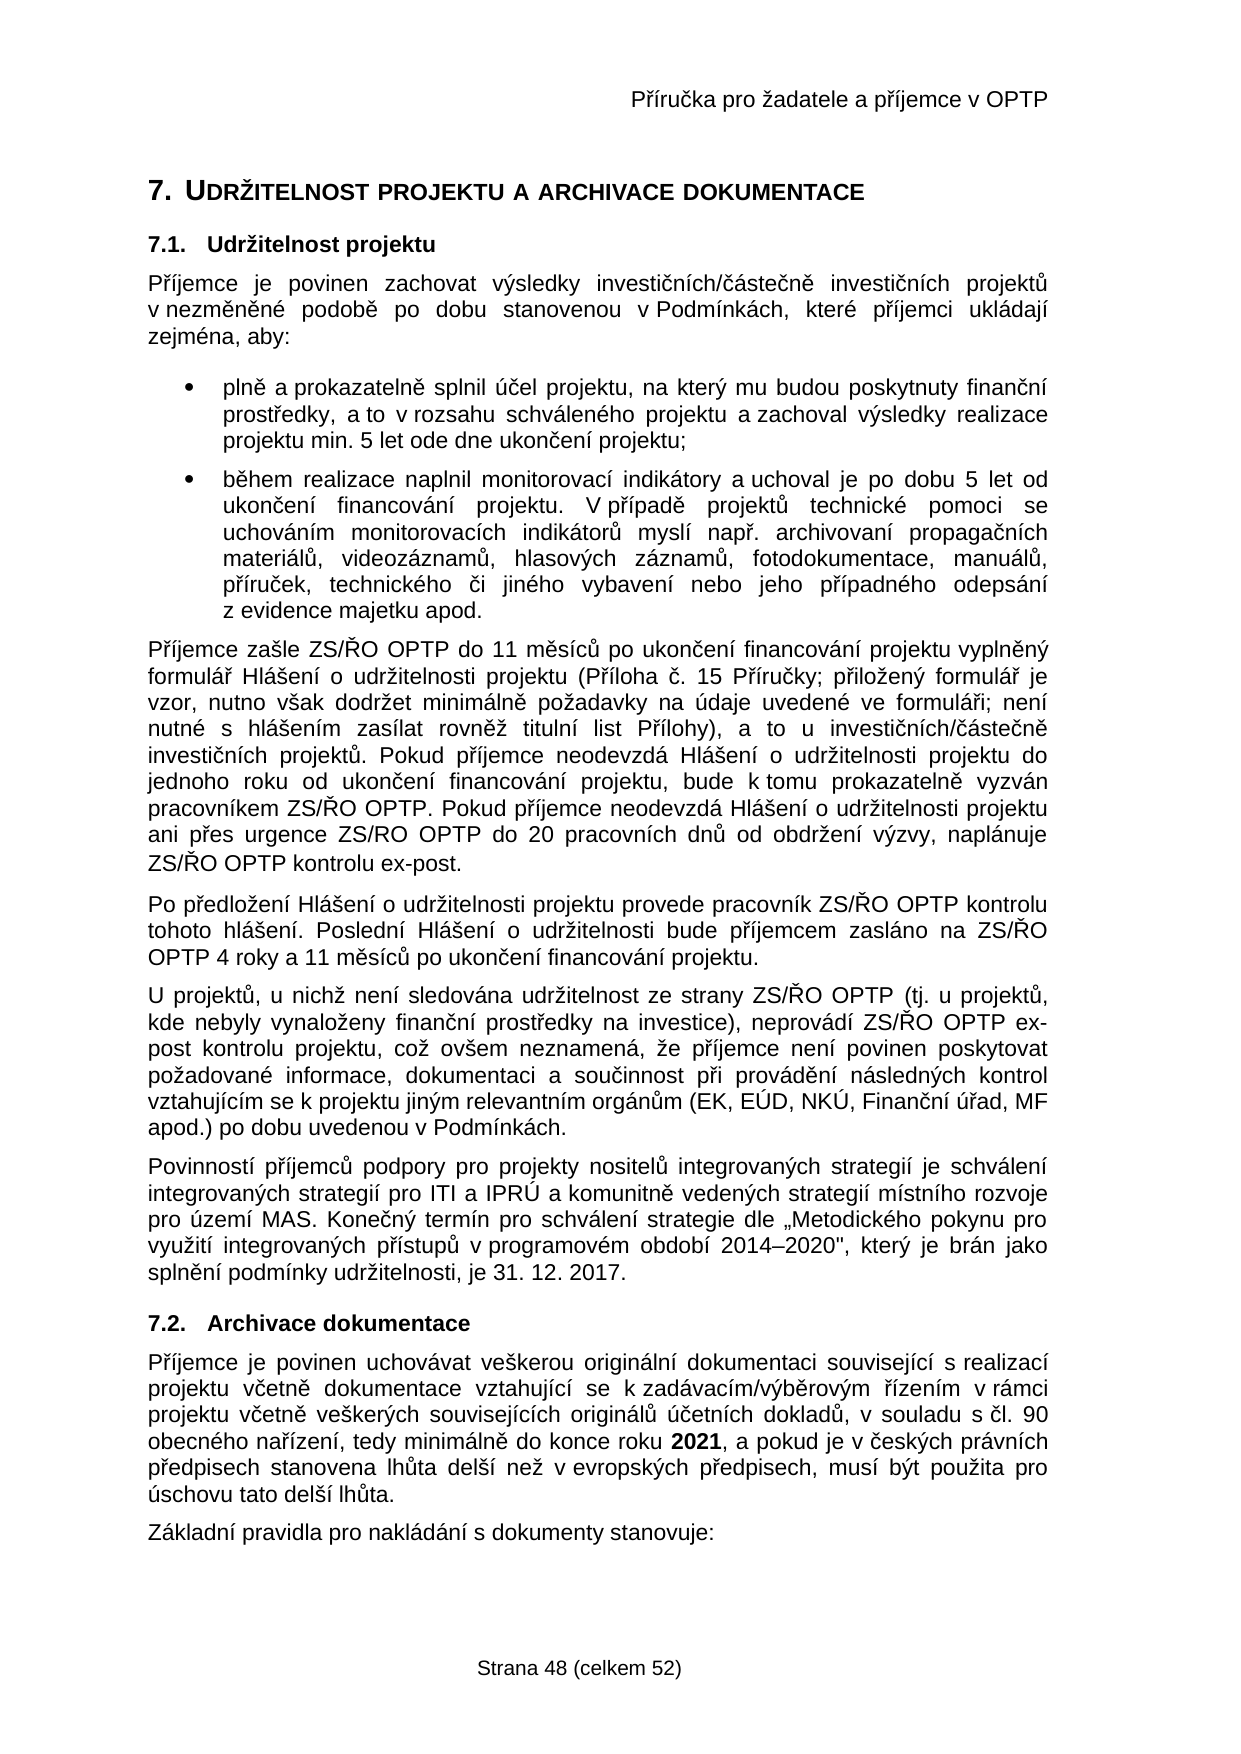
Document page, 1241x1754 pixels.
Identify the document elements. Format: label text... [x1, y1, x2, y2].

text Příjemce je povinen zachovat výsledky investičních/částečně investičních projektů v nezměněné podobě po dobu stanovenou v Podmínkách, které příjemci ukládají zejména, aby: [148, 270, 1048, 349]
list během realizace naplnil monitorovací indikátory a uchoval je po dobu 5 let od ukončení financování projektu. V případě projektů technické pomoci se uchováním monitorovacích indikátorů myslí např. archivovaní propagačních materiálů, videozáznamů, hlasových záznamů, fotodokumentace, manuálů, příruček, technického či jiného vybavení nebo jeho případného odepsání z evidence majetku apod. [185, 466, 1048, 624]
list Udržitelnost projektu [148, 231, 1048, 258]
text Základní pravidla pro nakládání s dokumenty stanovuje: [148, 1519, 1048, 1546]
text Příjemce je povinen uchovávat veškerou originální dokumentaci související s realizací projektu včetně dokumentace vztahující se k zadávacím/výběrovým řízením v rámci projektu včetně veškerých souvisejících originálů účetních dokladů, v souladu s čl. 90 obecného nařízení, tedy minimálně do konce roku pokud je v českých právních předpisech stanovena lhůta delší než v evropských předpisech, musí být použita pro úschovu tato delší lhůta. [148, 1349, 1048, 1507]
text U projektů, u nichž není sledována udržitelnost ze strany ZS/ŘO OPTP (tj. u projektů, kde nebyly vynaloženy finanční prostředky na investice), neprovádí ZS/ŘO OPTP ex-post kontrolu projektu, což ovšem neznamená, že příjemce není povinen poskytovat požadované informace, dokumentaci a součinnost při provádění následných kontrol vztahujícím se k projektu jiným relevantním orgánům (EK, EÚD, NKÚ, Finanční úřad, MF apod.) po dobu uvedenou v Podmínkách. [148, 982, 1048, 1141]
text Příjemce zašle ZS/ŘO OPTP do 11 měsíců po ukončení financování projektu vyplněný formulář Hlášení o udržitelnosti projektu (Příloha č. 15 Příručky; přiložený formulář je vzor, nutno však dodržet minimálně požadavky na údaje uvedené ve formuláři; není nutné s hlášením zasílat rovněž titulní list Přílohy), a to u investičních/částečně investičních projektů. Pokud příjemce neodevzdá Hlášení o udržitelnosti projektu do jednoho roku od ukončení financování projektu, bude k tomu prokazatelně vyzván pracovníkem ZS/ŘO OPTP. Pokud příjemce neodevzdá Hlášení o udržitelnosti projektu ani přes urgence ZS/RO OPTP do 20 pracovních dnů od obdržení výzvy, naplánuje ZS/ŘO OPTP kontrolu ex-post. [148, 636, 1048, 878]
list Archivace dokumentace [148, 1310, 1048, 1336]
text Po předložení Hlášení o udržitelnosti projektu provede pracovník ZS/ŘO OPTP kontrolu tohoto hlášení. Poslední Hlášení o udržitelnosti bude příjemcem zasláno na ZS/ŘO OPTP 4 roky a 11 měsíců po ukončení financování projektu. [148, 891, 1048, 970]
list plně a prokazatelně splnil účel projektu, na který mu budou poskytnuty finanční prostředky, a to v rozsahu schváleného projektu a zachoval výsledky realizace projektu min. 5 let ode dne ukončení projektu; [185, 374, 1048, 453]
text Povinností příjemců podpory pro projekty nositelů integrovaných strategií je schválení integrovaných strategií pro ITI a IPRÚ a komunitně vedených strategií místního rozvoje pro území MAS. Konečný termín pro schválení strategie dle „Metodického pokynu pro využití integrovaných přístupů v programovém období 2014–2020", který je brán jako splnění podmínky udržitelnosti, je 31. 12. 2017. [148, 1153, 1048, 1285]
list Udržitelnost projektu a archivace dokumentace [148, 173, 1048, 206]
